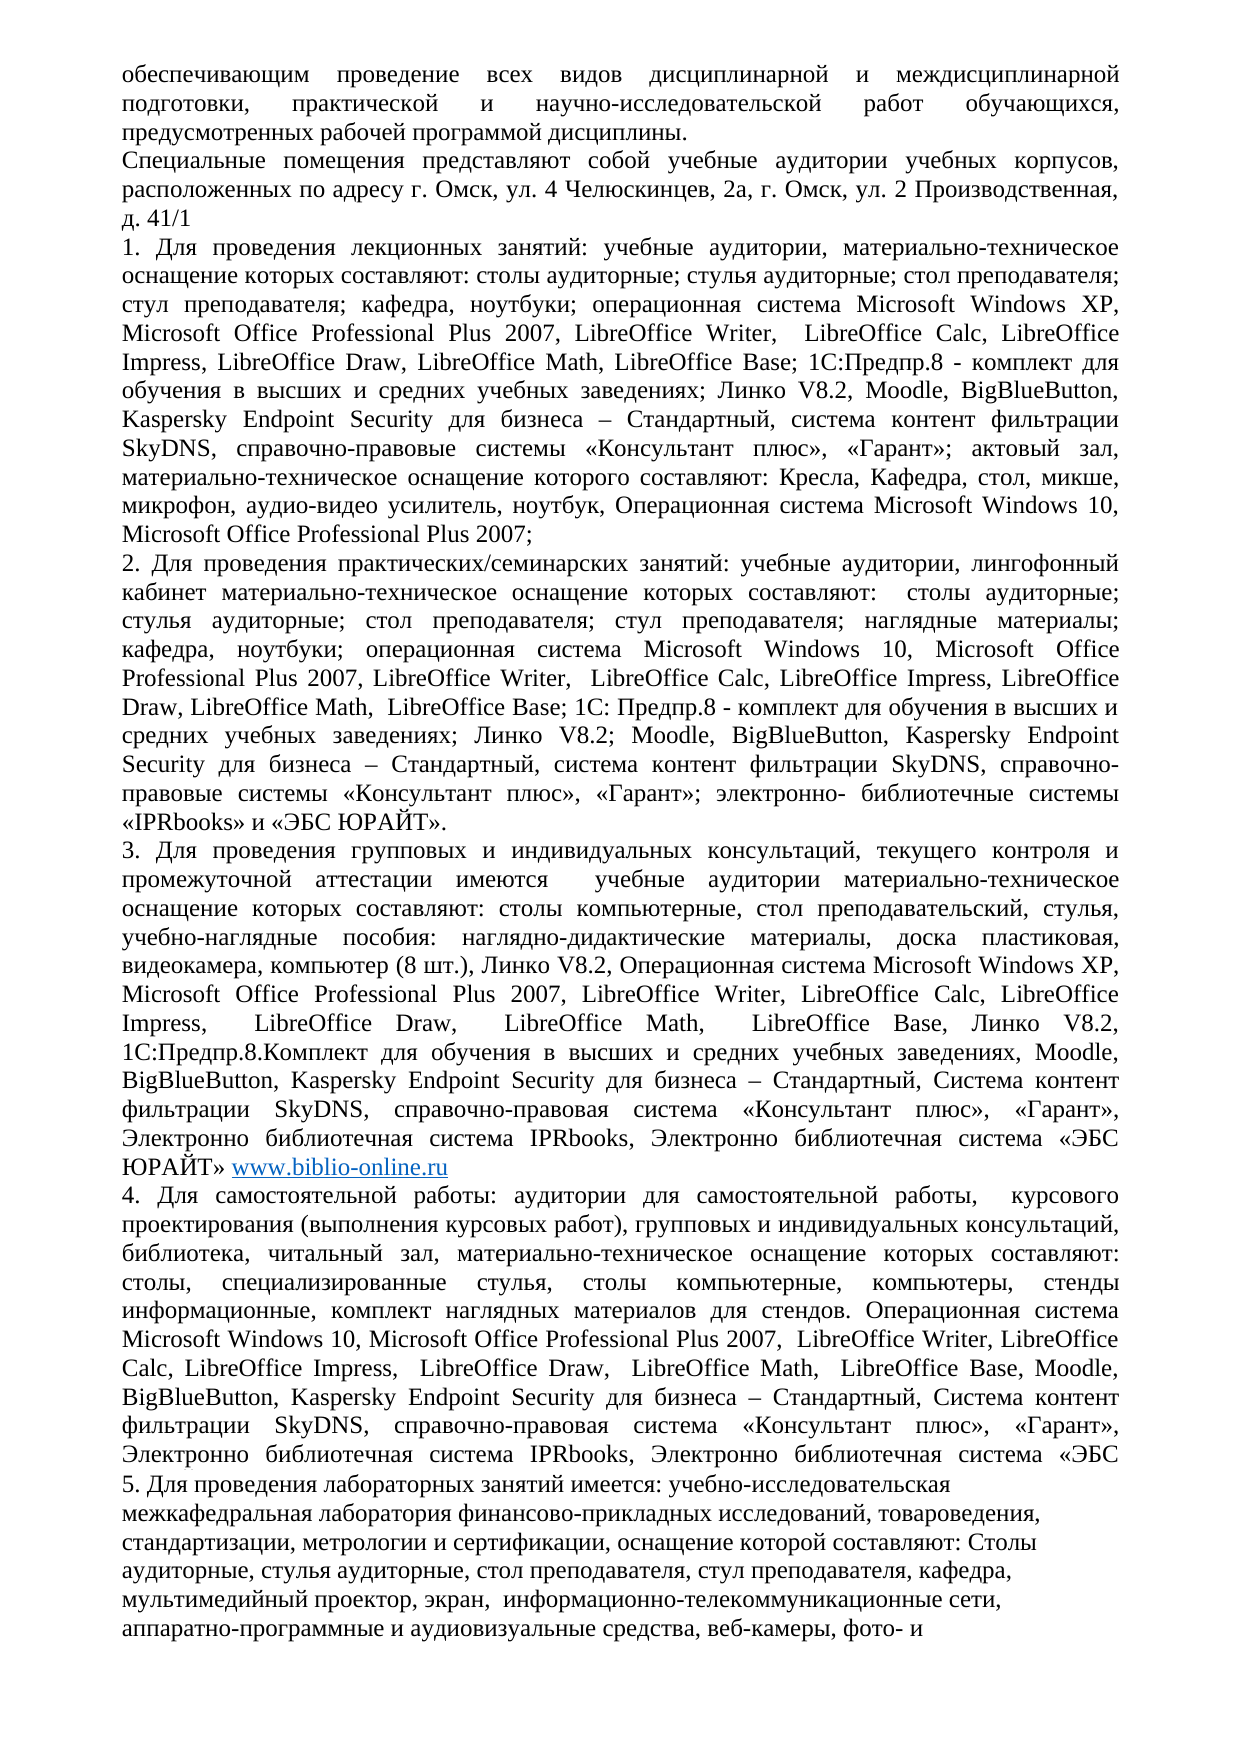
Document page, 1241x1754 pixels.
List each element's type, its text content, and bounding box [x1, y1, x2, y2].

table_cell 5. Для проведения лабораторных занятий имеется: учебно-исследовательская межкафедральная лаборатория финансово-прикладных исследований, товароведения, стандартизации, метрологии и сертификации, оснащение которой составляют: Столы аудиторные, стулья аудиторные, стол преподавателя, стул преподавателя, кафедра, мультимедийный проектор, экран, информационно-телекоммуникационные сети, аппаратно-программные и аудиовизуальные средства, веб-камеры, фото- и [118, 1469, 1124, 1662]
table_header обеспечивающим проведение всех видов дисциплинарной и междисциплинарной подготовки, практической и научно-исследовательской работ обучающихся, предусмотренных рабочей программой дисциплины. Специальные помещения представляют собой учебные аудитории учебных корпусов, расположенных по адресу г. Омск, ул. 4 Челюскинцев, 2а, г. Омск, ул. 2 Производственная, д. 41/1 1. Для проведения лекционных занятий: учебные аудитории, материально-техническое оснащение которых составляют: столы аудиторные; стулья аудиторные; стол преподавателя; стул преподавателя; кафедра, ноутбуки; операционная система Microsoft Windows XP, Microsoft Office Professional Plus 2007, LibreOffice Writer, LibreOffice Calc, LibreOffice Impress, LibreOffice Draw, LibreOffice Math, LibreOffice Base; 1С:Предпр.8 - комплект для обучения в высших и средних учебных заведениях; Линко V8.2, Moodle, BigBlueButton, Kaspersky Endpoint Security для бизнеса – Стандартный, система контент фильтрации SkyDNS, справочно-правовые системы «Консультант плюс», «Гарант»; актовый зал, материально-техническое оснащение которого составляют: Кресла, Кафедра, стол, микше, микрофон, аудио-видео усилитель, ноутбук, Операционная система Microsoft Windows 10, Microsoft Office Professional Plus 2007; 2. Для проведения практических/семинарских занятий: учебные аудитории, лингофонный кабинет материально-техническое оснащение которых составляют: столы аудиторные; стулья аудиторные; стол преподавателя; стул преподавателя; наглядные материалы; кафедра, ноутбуки; операционная система Microsoft Windows 10, Microsoft Office Professional Plus 2007, LibreOffice Writer, LibreOffice Calc, LibreOffice Impress, LibreOffice Draw, LibreOffice Math, LibreOffice Base; 1С: Предпр.8 - комплект для обучения в высших и средних учебных заведениях; Линко V8.2; Moodle, BigBlueButton, Kaspersky Endpoint Security для бизнеса – Стандартный, система контент фильтрации SkyDNS, справочно-правовые системы «Консультант плюс», «Гарант»; электронно- библиотечные системы «IPRbooks» и «ЭБС ЮРАЙТ». 3. Для проведения групповых и индивидуальных консультаций, текущего контроля и промежуточной аттестации имеются учебные аудитории материально-техническое оснащение которых составляют: столы компьютерные, стол преподавательский, стулья, учебно-наглядные пособия: наглядно-дидактические материалы, доска пластиковая, видеокамера, компьютер (8 шт.), Линко V8.2, Операционная система Microsoft Windows XP, Microsoft Office Professional Plus 2007, LibreOffice Writer, LibreOffice Calc, LibreOffice Impress, LibreOffice Draw, LibreOffice Math, LibreOffice Base, Линко V8.2, 1С:Предпр.8.Комплект для обучения в высших и средних учебных заведениях, Moodle, BigBlueButton, Kaspersky Endpoint Security для бизнеса – Стандартный, Система контент фильтрации SkyDNS, справочно-правовая система «Консультант плюс», «Гарант», Электронно библиотечная система IPRbooks, Электронно библиотечная система «ЭБС ЮРАЙТ» www.biblio-online.ru 4. Для самостоятельной работы: аудитории для самостоятельной работы, курсового проектирования (выполнения курсовых работ), групповых и индивидуальных консультаций, библиотека, читальный зал, материально-техническое оснащение которых составляют: столы, специализированные стулья, столы компьютерные, компьютеры, стенды информационные, комплект наглядных материалов для стендов. Операционная система Microsoft Windows 10, Microsoft Office Professional Plus 2007, LibreOffice Writer, LibreOffice Calc, LibreOffice Impress, LibreOffice Draw, LibreOffice Math, LibreOffice Base, Moodle, BigBlueButton, Kaspersky Endpoint Security для бизнеса – Стандартный, Система контент фильтрации SkyDNS, справочно-правовая система «Консультант плюс», «Гарант», Электронно библиотечная система IPRbooks, Электронно библиотечная система «ЭБС ЮРАЙТ». [118, 59, 1124, 1469]
